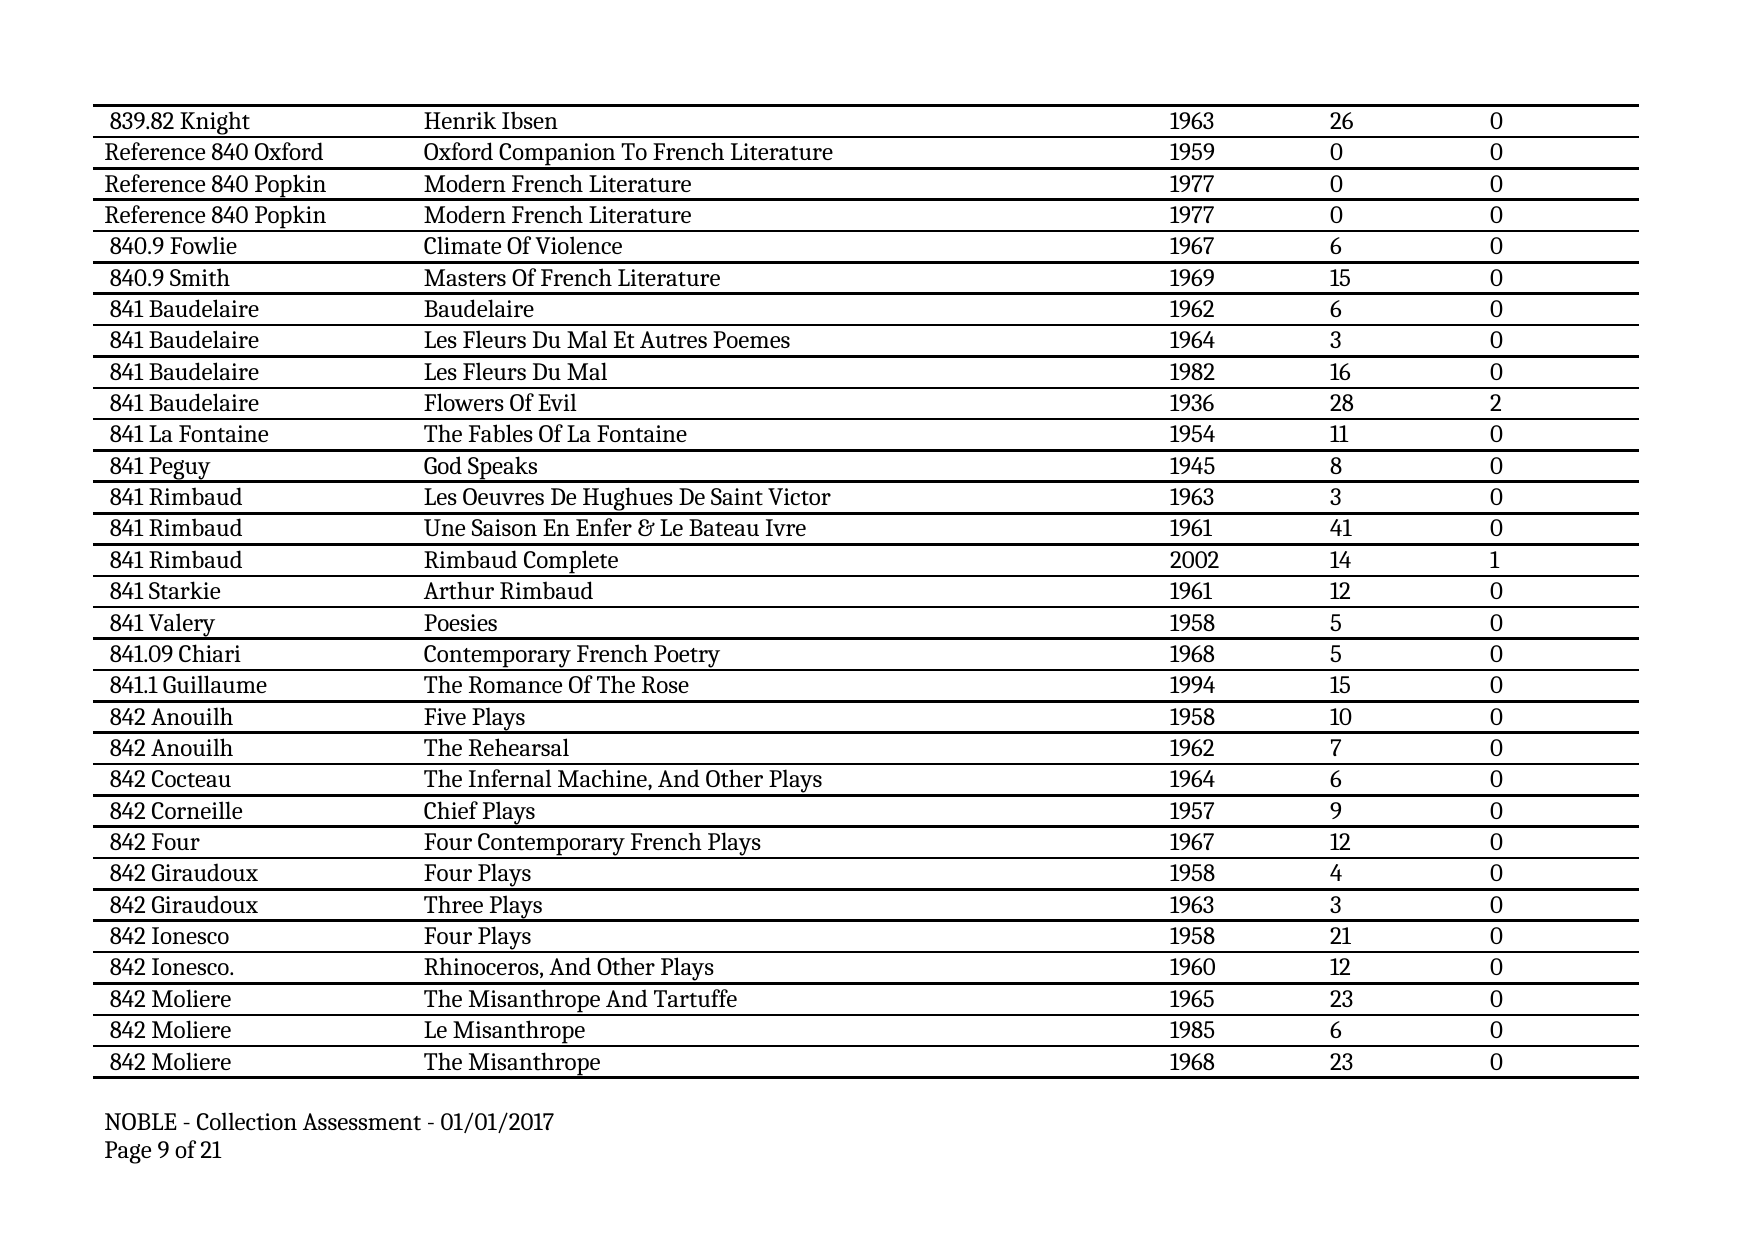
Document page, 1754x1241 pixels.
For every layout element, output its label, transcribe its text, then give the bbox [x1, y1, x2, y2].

table_cell 842 Giraudoux [93, 891, 412, 919]
table_cell 2002 [1159, 546, 1319, 574]
table_cell Chief Plays [413, 797, 1159, 825]
table_cell 23 [1319, 1047, 1478, 1076]
table_cell 1977 [1159, 201, 1319, 229]
table_cell 1977 [1159, 170, 1319, 198]
table_cell Four Plays [413, 859, 1159, 888]
table_cell 1964 [1159, 765, 1319, 794]
table_cell 0 [1479, 232, 1638, 261]
table_cell 12 [1319, 953, 1478, 982]
table_cell 842 Moliere [93, 985, 412, 1013]
table_cell 26 [1319, 107, 1478, 136]
table_cell 841 Rimbaud [93, 483, 412, 512]
table_cell 1 [1479, 546, 1638, 574]
table_cell 0 [1479, 483, 1638, 512]
table_cell 1958 [1159, 922, 1319, 951]
table_cell Une Saison En Enfer & Le Bateau Ivre [413, 515, 1159, 543]
table_cell 0 [1479, 264, 1638, 292]
table_cell 0 [1479, 985, 1638, 1013]
table_cell 3 [1319, 483, 1478, 512]
table_cell 0 [1479, 859, 1638, 888]
table_cell 1963 [1159, 891, 1319, 919]
table_cell 6 [1319, 1016, 1478, 1045]
table_cell 1961 [1159, 577, 1319, 606]
table_cell Rimbaud Complete [413, 546, 1159, 574]
table_cell 1959 [1159, 138, 1319, 167]
table_cell 5 [1319, 640, 1478, 668]
table_cell 12 [1319, 577, 1478, 606]
table_cell 0 [1479, 577, 1638, 606]
table_cell 6 [1319, 295, 1478, 324]
table_cell 0 [1479, 922, 1638, 951]
table_cell 1960 [1159, 953, 1319, 982]
table_cell 0 [1479, 170, 1638, 198]
table_cell 1964 [1159, 326, 1319, 355]
table_cell 841 Starkie [93, 577, 412, 606]
table_cell Climate Of Violence [413, 232, 1159, 261]
table_cell Baudelaire [413, 295, 1159, 324]
table_cell 842 Anouilh [93, 734, 412, 763]
table_cell 0 [1479, 138, 1638, 167]
table_cell 841 La Fontaine [93, 420, 412, 449]
table_cell 841 Rimbaud [93, 546, 412, 574]
table_cell 28 [1319, 389, 1478, 418]
table_cell 21 [1319, 922, 1478, 951]
table_cell 1936 [1159, 389, 1319, 418]
table_cell 1961 [1159, 515, 1319, 543]
table_cell Oxford Companion To French Literature [413, 138, 1159, 167]
table_cell 0 [1479, 295, 1638, 324]
table_cell 7 [1319, 734, 1478, 763]
table_cell 0 [1479, 608, 1638, 637]
table_cell 0 [1479, 797, 1638, 825]
table_cell 10 [1319, 703, 1478, 731]
table_cell The Rehearsal [413, 734, 1159, 763]
table_cell 1962 [1159, 734, 1319, 763]
table_cell 6 [1319, 232, 1478, 261]
table_cell Three Plays [413, 891, 1159, 919]
table_cell 1963 [1159, 483, 1319, 512]
table_cell Flowers Of Evil [413, 389, 1159, 418]
table_cell Four Plays [413, 922, 1159, 951]
table_cell 9 [1319, 797, 1478, 825]
table_cell 841 Baudelaire [93, 295, 412, 324]
table_cell Modern French Literature [413, 201, 1159, 229]
table_cell 2 [1479, 389, 1638, 418]
table_cell 842 Moliere [93, 1016, 412, 1045]
table_cell 841 Baudelaire [93, 326, 412, 355]
table_cell 841 Peguy [93, 452, 412, 480]
table_cell 1963 [1159, 107, 1319, 136]
table_cell 842 Giraudoux [93, 859, 412, 888]
table_cell 841 Valery [93, 608, 412, 637]
table_cell 0 [1479, 953, 1638, 982]
table_cell Poesies [413, 608, 1159, 637]
table_cell 841 Baudelaire [93, 389, 412, 418]
table_cell 1962 [1159, 295, 1319, 324]
table_cell 0 [1479, 1016, 1638, 1045]
table_cell 8 [1319, 452, 1478, 480]
table_cell Five Plays [413, 703, 1159, 731]
table_cell 16 [1319, 358, 1478, 386]
table_cell Reference 840 Popkin [93, 201, 412, 229]
table_cell 1945 [1159, 452, 1319, 480]
table_cell Le Misanthrope [413, 1016, 1159, 1045]
table_cell 4 [1319, 859, 1478, 888]
table_cell 15 [1319, 264, 1478, 292]
table_cell Les Fleurs Du Mal Et Autres Poemes [413, 326, 1159, 355]
table_cell 0 [1479, 765, 1638, 794]
table_cell 1958 [1159, 859, 1319, 888]
table_cell 11 [1319, 420, 1478, 449]
table_cell Reference 840 Oxford [93, 138, 412, 167]
table_cell 842 Anouilh [93, 703, 412, 731]
table_cell 842 Moliere [93, 1047, 412, 1076]
table_cell 841 Rimbaud [93, 515, 412, 543]
table_cell 0 [1479, 828, 1638, 857]
table_cell 0 [1479, 420, 1638, 449]
table_cell 840.9 Fowlie [93, 232, 412, 261]
table_cell 841.09 Chiari [93, 640, 412, 668]
table_cell 0 [1479, 107, 1638, 136]
table_cell 12 [1319, 828, 1478, 857]
table_cell The Misanthrope [413, 1047, 1159, 1076]
table_cell Reference 840 Popkin [93, 170, 412, 198]
table_cell 840.9 Smith [93, 264, 412, 292]
table_cell 1958 [1159, 703, 1319, 731]
table_cell 0 [1479, 358, 1638, 386]
table_cell 1968 [1159, 1047, 1319, 1076]
table_cell 0 [1479, 452, 1638, 480]
table_cell 6 [1319, 765, 1478, 794]
table_cell 0 [1319, 170, 1478, 198]
table_cell Les Fleurs Du Mal [413, 358, 1159, 386]
table_cell 0 [1319, 138, 1478, 167]
table_cell 842 Corneille [93, 797, 412, 825]
table_cell Les Oeuvres De Hughues De Saint Victor [413, 483, 1159, 512]
table_cell 842 Four [93, 828, 412, 857]
table_cell Four Contemporary French Plays [413, 828, 1159, 857]
table_cell 3 [1319, 326, 1478, 355]
table_cell 1957 [1159, 797, 1319, 825]
table_cell 842 Ionesco [93, 922, 412, 951]
table_cell 1985 [1159, 1016, 1319, 1045]
table_cell Henrik Ibsen [413, 107, 1159, 136]
table_cell 1969 [1159, 264, 1319, 292]
table_cell 839.82 Knight [93, 107, 412, 136]
table_cell 1958 [1159, 608, 1319, 637]
table_cell The Fables Of La Fontaine [413, 420, 1159, 449]
table_cell Masters Of French Literature [413, 264, 1159, 292]
table_cell 0 [1479, 671, 1638, 700]
table_cell 0 [1479, 326, 1638, 355]
table_cell 842 Ionesco. [93, 953, 412, 982]
table_cell 0 [1479, 515, 1638, 543]
table_cell 0 [1479, 201, 1638, 229]
table_cell 1968 [1159, 640, 1319, 668]
table_cell 1954 [1159, 420, 1319, 449]
table_cell 0 [1479, 891, 1638, 919]
table_cell The Romance Of The Rose [413, 671, 1159, 700]
table_cell 842 Cocteau [93, 765, 412, 794]
table_cell Arthur Rimbaud [413, 577, 1159, 606]
table_cell 1967 [1159, 828, 1319, 857]
table_cell 0 [1479, 703, 1638, 731]
table_cell 0 [1479, 1047, 1638, 1076]
table_cell 0 [1479, 640, 1638, 668]
table_cell 841 Baudelaire [93, 358, 412, 386]
table_cell 0 [1319, 201, 1478, 229]
table_cell God Speaks [413, 452, 1159, 480]
table_cell 1982 [1159, 358, 1319, 386]
table_cell Rhinoceros, And Other Plays [413, 953, 1159, 982]
table_cell The Infernal Machine, And Other Plays [413, 765, 1159, 794]
table_cell 5 [1319, 608, 1478, 637]
table_cell Modern French Literature [413, 170, 1159, 198]
table_cell 1994 [1159, 671, 1319, 700]
table_cell The Misanthrope And Tartuffe [413, 985, 1159, 1013]
table_cell 23 [1319, 985, 1478, 1013]
table_cell 841.1 Guillaume [93, 671, 412, 700]
table_cell Contemporary French Poetry [413, 640, 1159, 668]
table_cell 41 [1319, 515, 1478, 543]
table_cell 1967 [1159, 232, 1319, 261]
table_cell 15 [1319, 671, 1478, 700]
table_cell 3 [1319, 891, 1478, 919]
table_cell 0 [1479, 734, 1638, 763]
table_cell 14 [1319, 546, 1478, 574]
table_cell 1965 [1159, 985, 1319, 1013]
